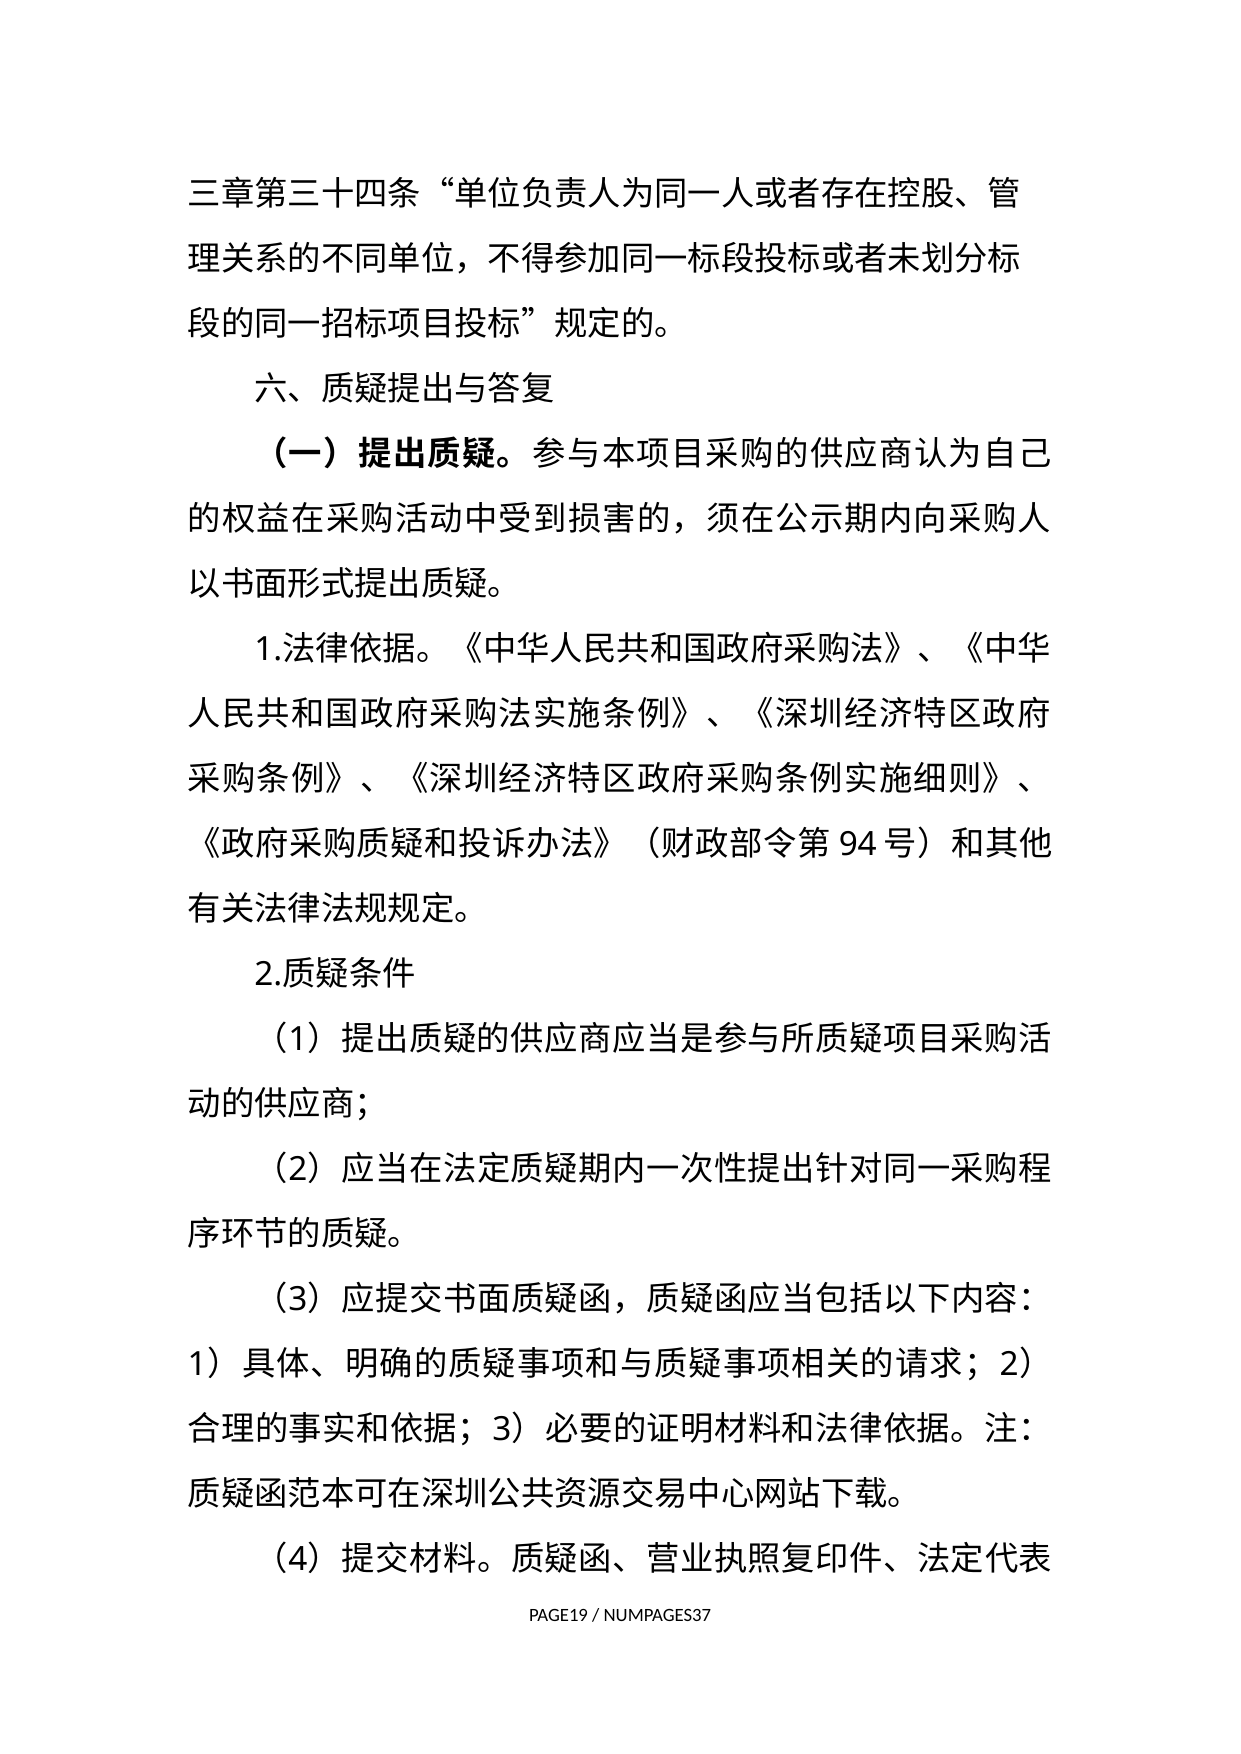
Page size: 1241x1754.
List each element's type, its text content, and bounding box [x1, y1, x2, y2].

text 六、质疑提出与答复 [187, 353, 1053, 418]
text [187, 158, 1053, 353]
text （一）提出质疑。参与本项目采购的供应商认为自己的权益在采购活动中受到损害的，须在公示期内向采购人以书面形式提出质疑。 [187, 418, 1053, 613]
text （2）应当在法定质疑期内一次性提出针对同一采购程序环节的质疑。 [187, 1133, 1053, 1263]
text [187, 1523, 1053, 1588]
text （3）应提交书面质疑函，质疑函应当包括以下内容：1）具体、明确的质疑事项和与质疑事项相关的请求；2）合理的事实和依据；3）必要的证明材料和法律依据。注：质疑函范本可在深圳公共资源交易中心网站下载。 [187, 1263, 1053, 1523]
text 1.法律依据。《中华人民共和国政府采购法》、《中华人民共和国政府采购法实施条例》、《深圳经济特区政府采购条例》、《深圳经济特区政府采购条例实施细则》、《政府采购质疑和投诉办法》（财政部令第94号）和其他有关法律法规规定。 [187, 613, 1053, 938]
text 2.质疑条件 [187, 938, 1053, 1003]
text （1）提出质疑的供应商应当是参与所质疑项目采购活动的供应商； [187, 1003, 1053, 1133]
